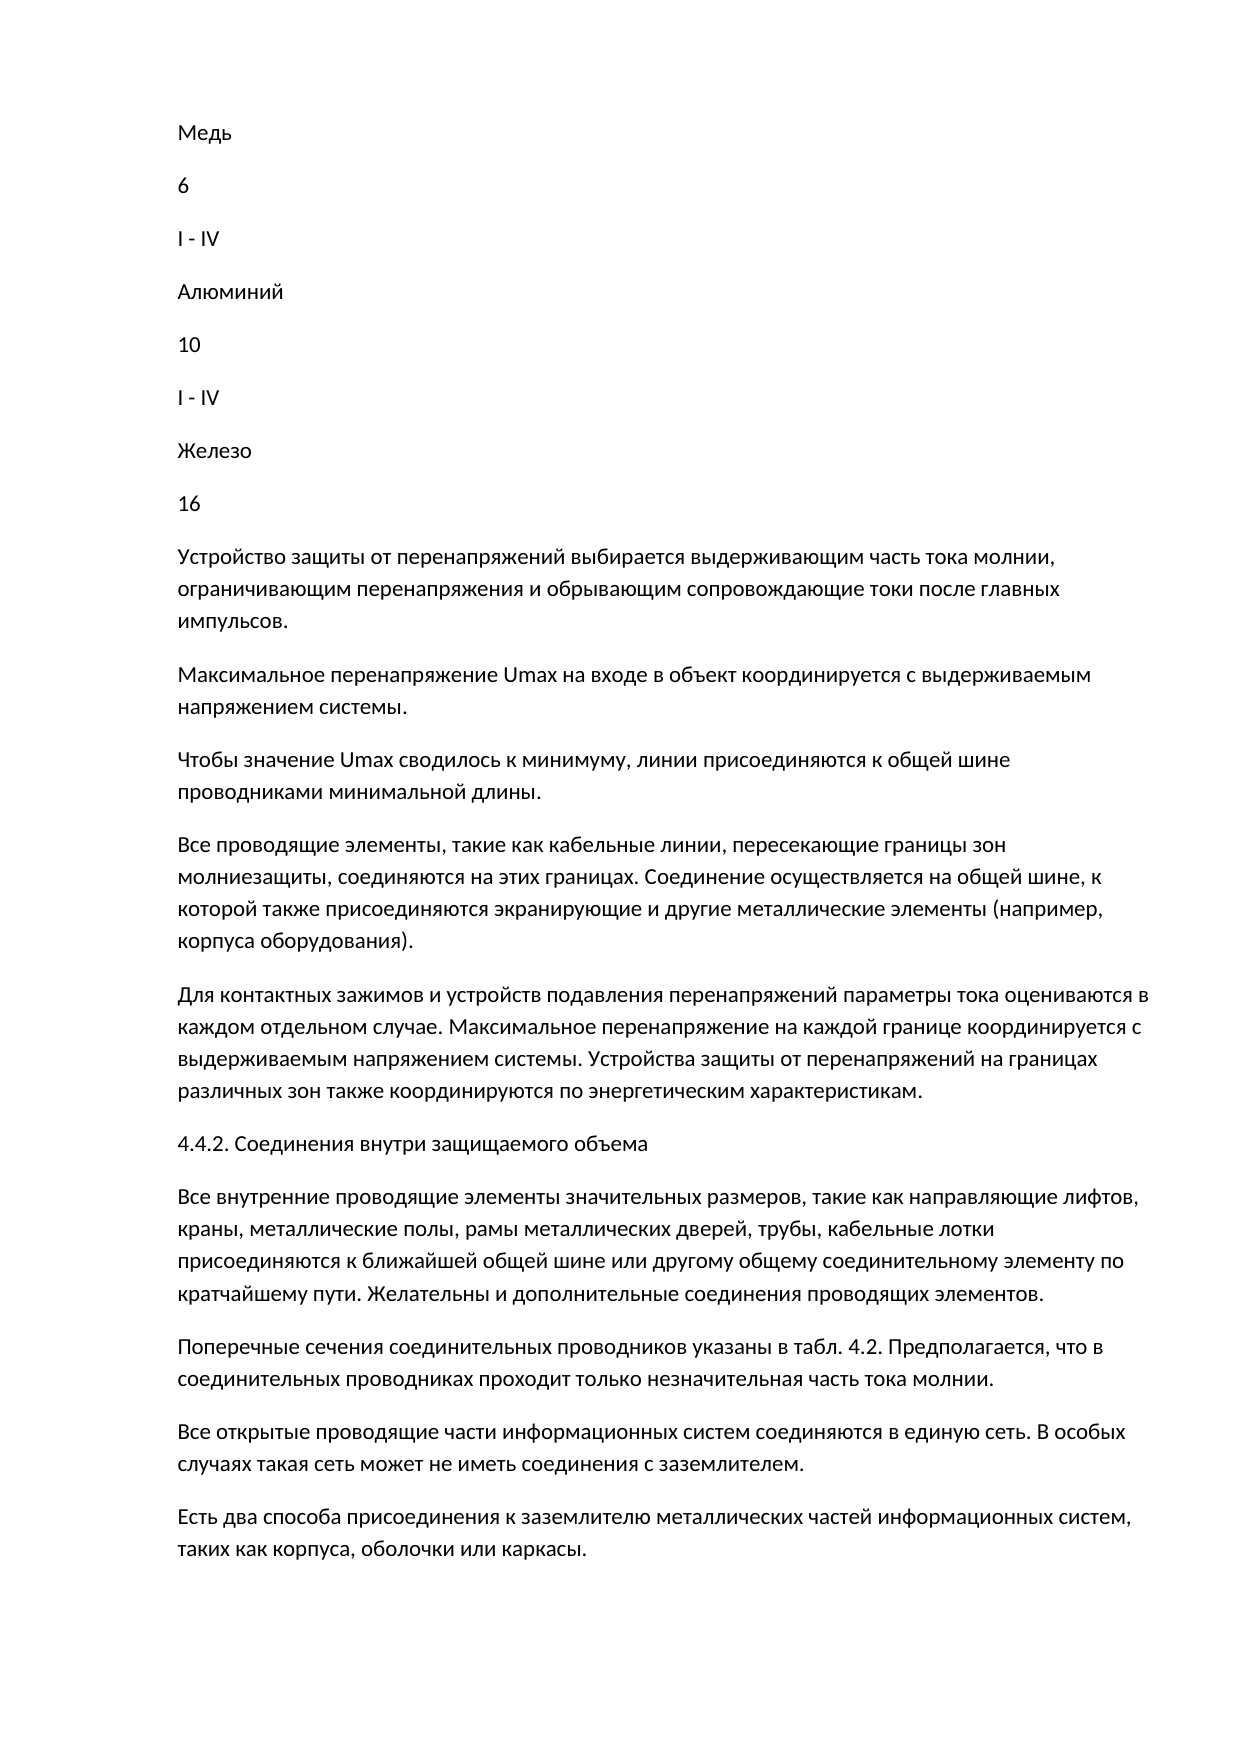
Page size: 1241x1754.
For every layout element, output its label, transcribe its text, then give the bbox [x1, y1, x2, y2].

text 10 [177, 330, 1152, 358]
text I - IV [177, 383, 1152, 411]
text Чтобы значение Umах сводилось к минимуму, линии присоединяются к общей шине проводниками минимальной длины. [177, 745, 1152, 805]
text Для контактных зажимов и устройств подавления перенапряжений параметры тока оцениваются в каждом отдельном случае. Максимальное перенапряжение на каждой границе координируется с выдерживаемым напряжением системы. Устройства защиты от перенапряжений на границах различных зон также координируются по энергетическим характеристикам. [177, 980, 1152, 1104]
text 6 [177, 171, 1152, 199]
text 16 [177, 489, 1152, 517]
text Все внутренние проводящие элементы значительных размеров, такие как направляющие лифтов, краны, металлические полы, рамы металлических дверей, трубы, кабельные лотки присоединяются к ближайшей общей шине или другому общему соединительному элементу по кратчайшему пути. Желательны и дополнительные соединения проводящих элементов. [177, 1182, 1152, 1307]
text Алюминий [177, 277, 1152, 305]
text Медь [177, 118, 1152, 146]
text Все проводящие элементы, такие как кабельные линии, пересекающие границы зон молниезащиты, соединяются на этих границах. Соединение осуществляется на общей шине, к которой также присоединяются экранирующие и другие металлические элементы (например, корпуса оборудования). [177, 830, 1152, 955]
text I - IV [177, 224, 1152, 252]
text Максимальное перенапряжение Umах на входе в объект координируется с выдерживаемым напряжением системы. [177, 660, 1152, 720]
text 4.4.2. Соединения внутри защищаемого объема [177, 1129, 1152, 1157]
text Все открытые проводящие части информационных систем соединяются в единую сеть. В особых случаях такая сеть может не иметь соединения с заземлителем. [177, 1417, 1152, 1477]
text Железо [177, 436, 1152, 464]
text Устройство защиты от перенапряжений выбирается выдерживающим часть тока молнии, ограничивающим перенапряжения и обрывающим сопровождающие токи после главных импульсов. [177, 542, 1152, 635]
text Поперечные сечения соединительных проводников указаны в табл. 4.2. Предполагается, что в соединительных проводниках проходит только незначительная часть тока молнии. [177, 1332, 1152, 1392]
text Есть два способа присоединения к заземлителю металлических частей информационных систем, таких как корпуса, оболочки или каркасы. [177, 1502, 1152, 1562]
